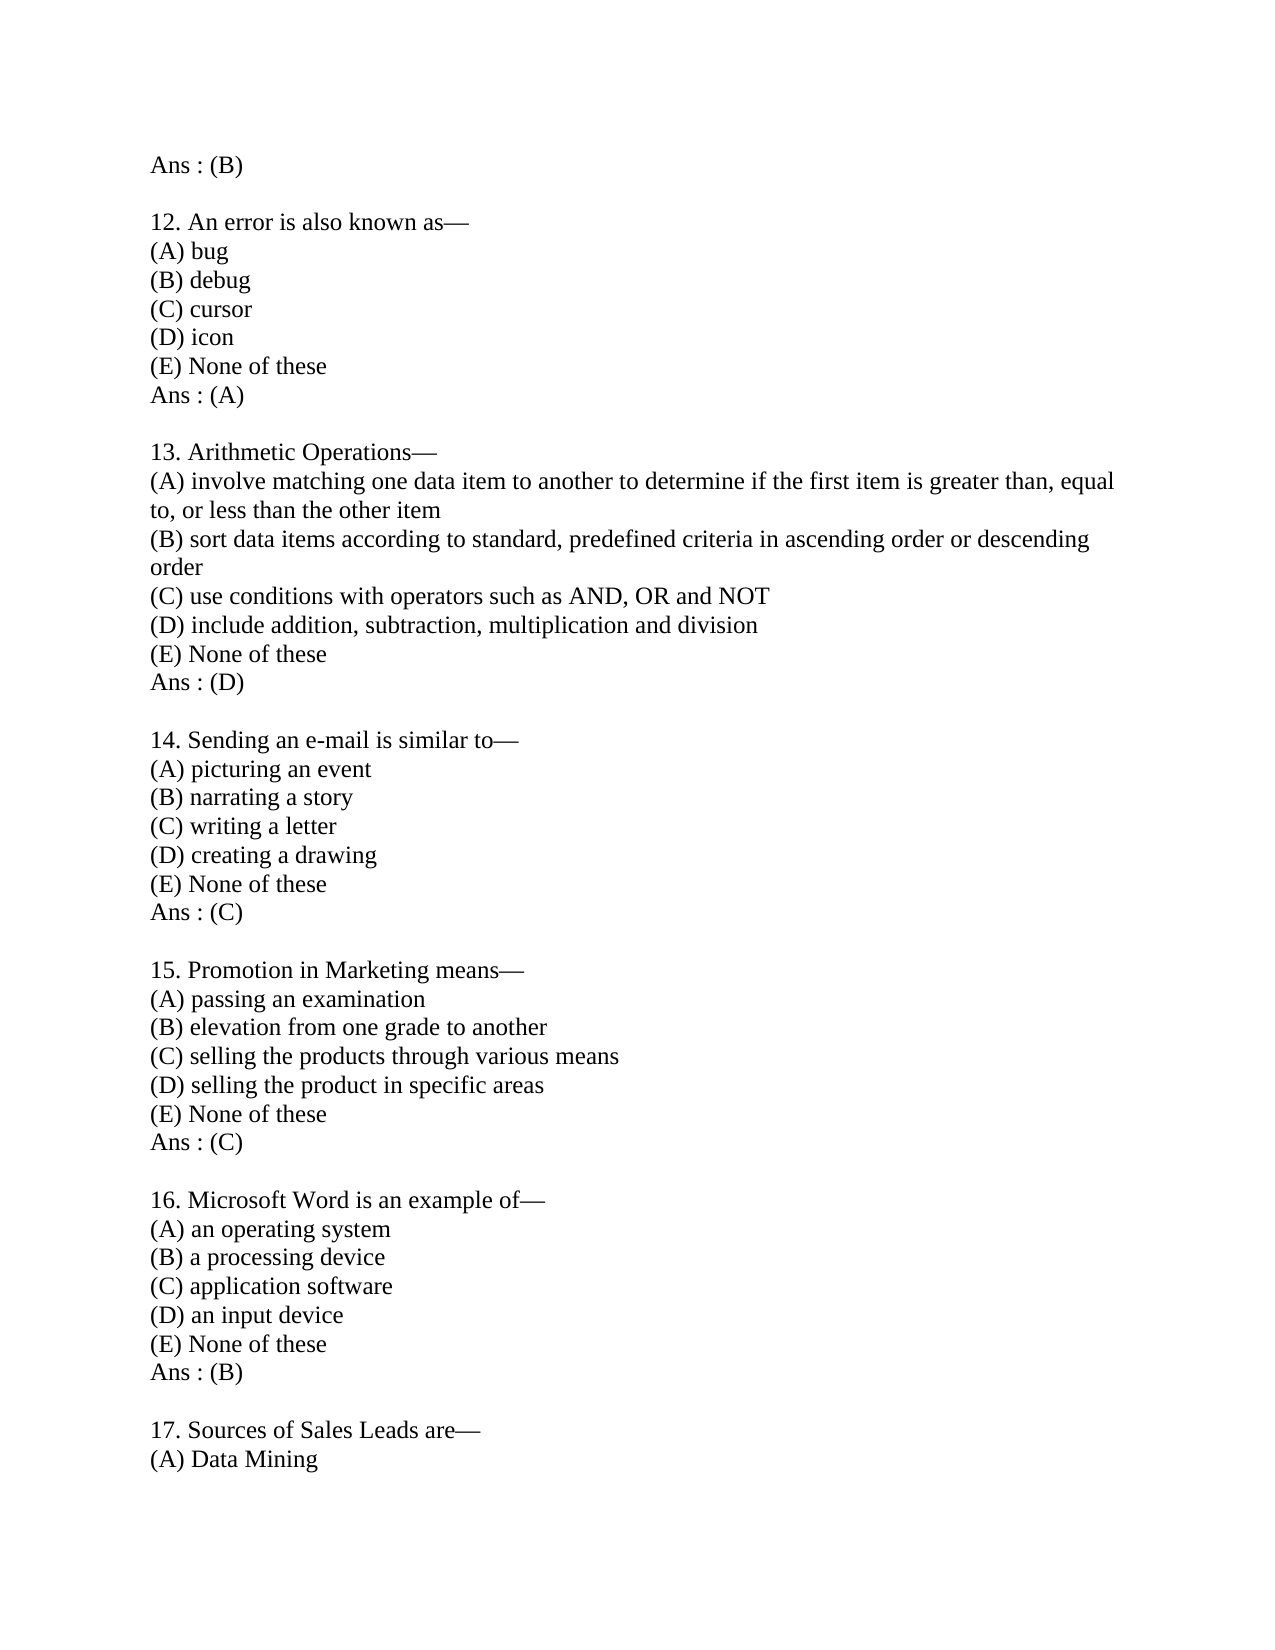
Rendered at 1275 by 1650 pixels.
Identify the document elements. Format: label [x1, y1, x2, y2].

text [150, 150, 1125, 1472]
